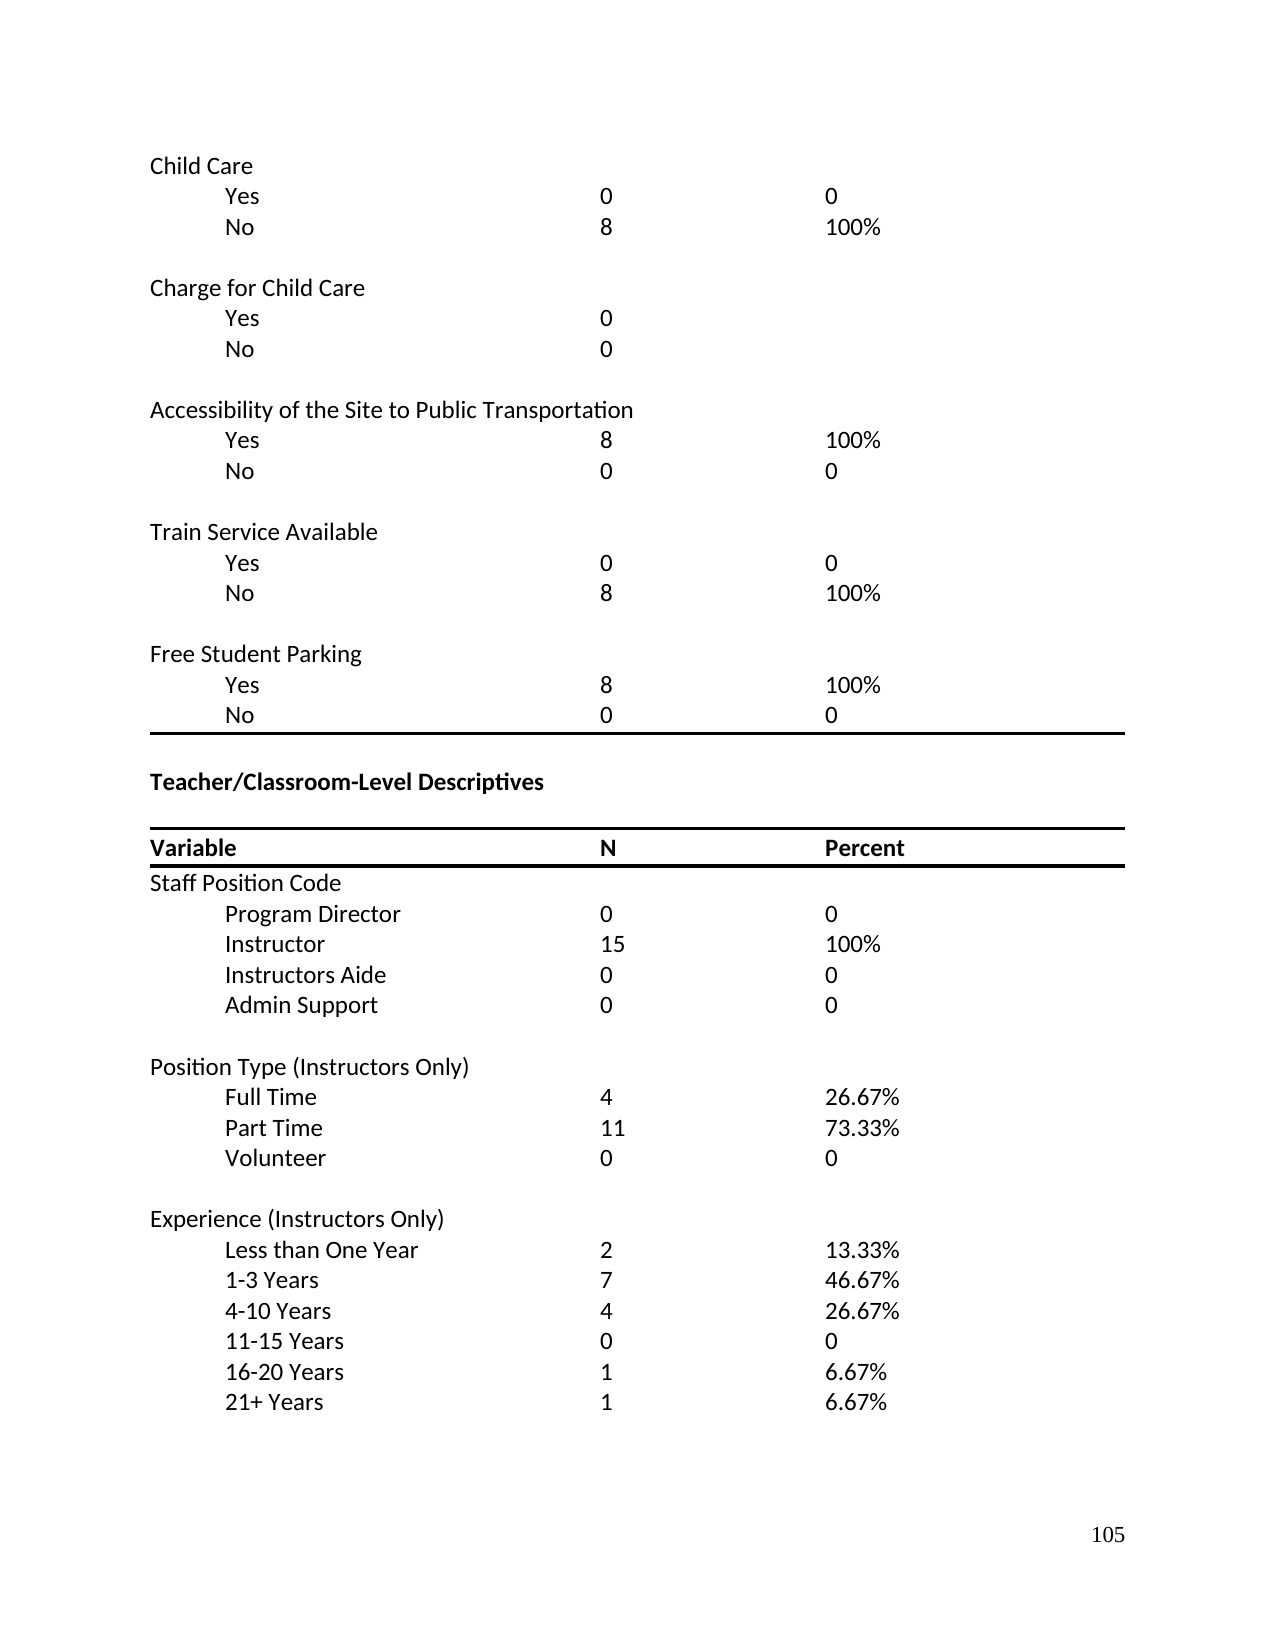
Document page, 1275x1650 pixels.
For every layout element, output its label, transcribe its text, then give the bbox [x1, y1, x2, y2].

text Instructor 15 100% [150, 929, 1125, 959]
text 11-15 Years 0 0 [150, 1325, 1125, 1356]
text Part Time 11 73.33% [150, 1112, 1125, 1142]
text Less than One Year 2 13.33% [150, 1234, 1125, 1264]
text Yes 8 100% [150, 425, 1125, 455]
text Full Time 4 26.67% [150, 1081, 1125, 1112]
text Program Director 0 0 [150, 898, 1125, 929]
text Position Type (Instructors Only) [150, 1051, 1125, 1081]
text Yes 8 100% [150, 669, 1125, 699]
text Yes 0 0 [150, 547, 1125, 577]
text No 8 100% [150, 577, 1125, 608]
text 4-10 Years 4 26.67% [150, 1295, 1125, 1325]
text Train Service Available [150, 516, 1125, 547]
text No 0 [150, 333, 1125, 364]
text Free Student Parking [150, 638, 1125, 669]
text No 8 100% [150, 211, 1125, 242]
text Admin Support 0 0 [150, 990, 1125, 1020]
text No 0 0 [150, 699, 1125, 732]
text Accessibility of the Site to Public Transportation [150, 394, 1125, 425]
text Yes 0 0 [150, 181, 1125, 211]
text Teacher/Classroom-Level Descriptives [150, 766, 1125, 796]
text Instructors Aide 0 0 [150, 959, 1125, 990]
text Staff Position Code [150, 868, 1125, 898]
text Variable N Percent [150, 830, 1125, 864]
text Charge for Child Care [150, 272, 1125, 303]
text No 0 0 [150, 455, 1125, 486]
text Volunteer 0 0 [150, 1142, 1125, 1173]
text Yes 0 [150, 303, 1125, 333]
text Experience (Instructors Only) [150, 1203, 1125, 1234]
text Child Care [150, 150, 1125, 181]
text 16-20 Years 1 6.67% [150, 1356, 1125, 1386]
text 21+ Years 1 6.67% [150, 1386, 1125, 1417]
text 1-3 Years 7 46.67% [150, 1264, 1125, 1295]
